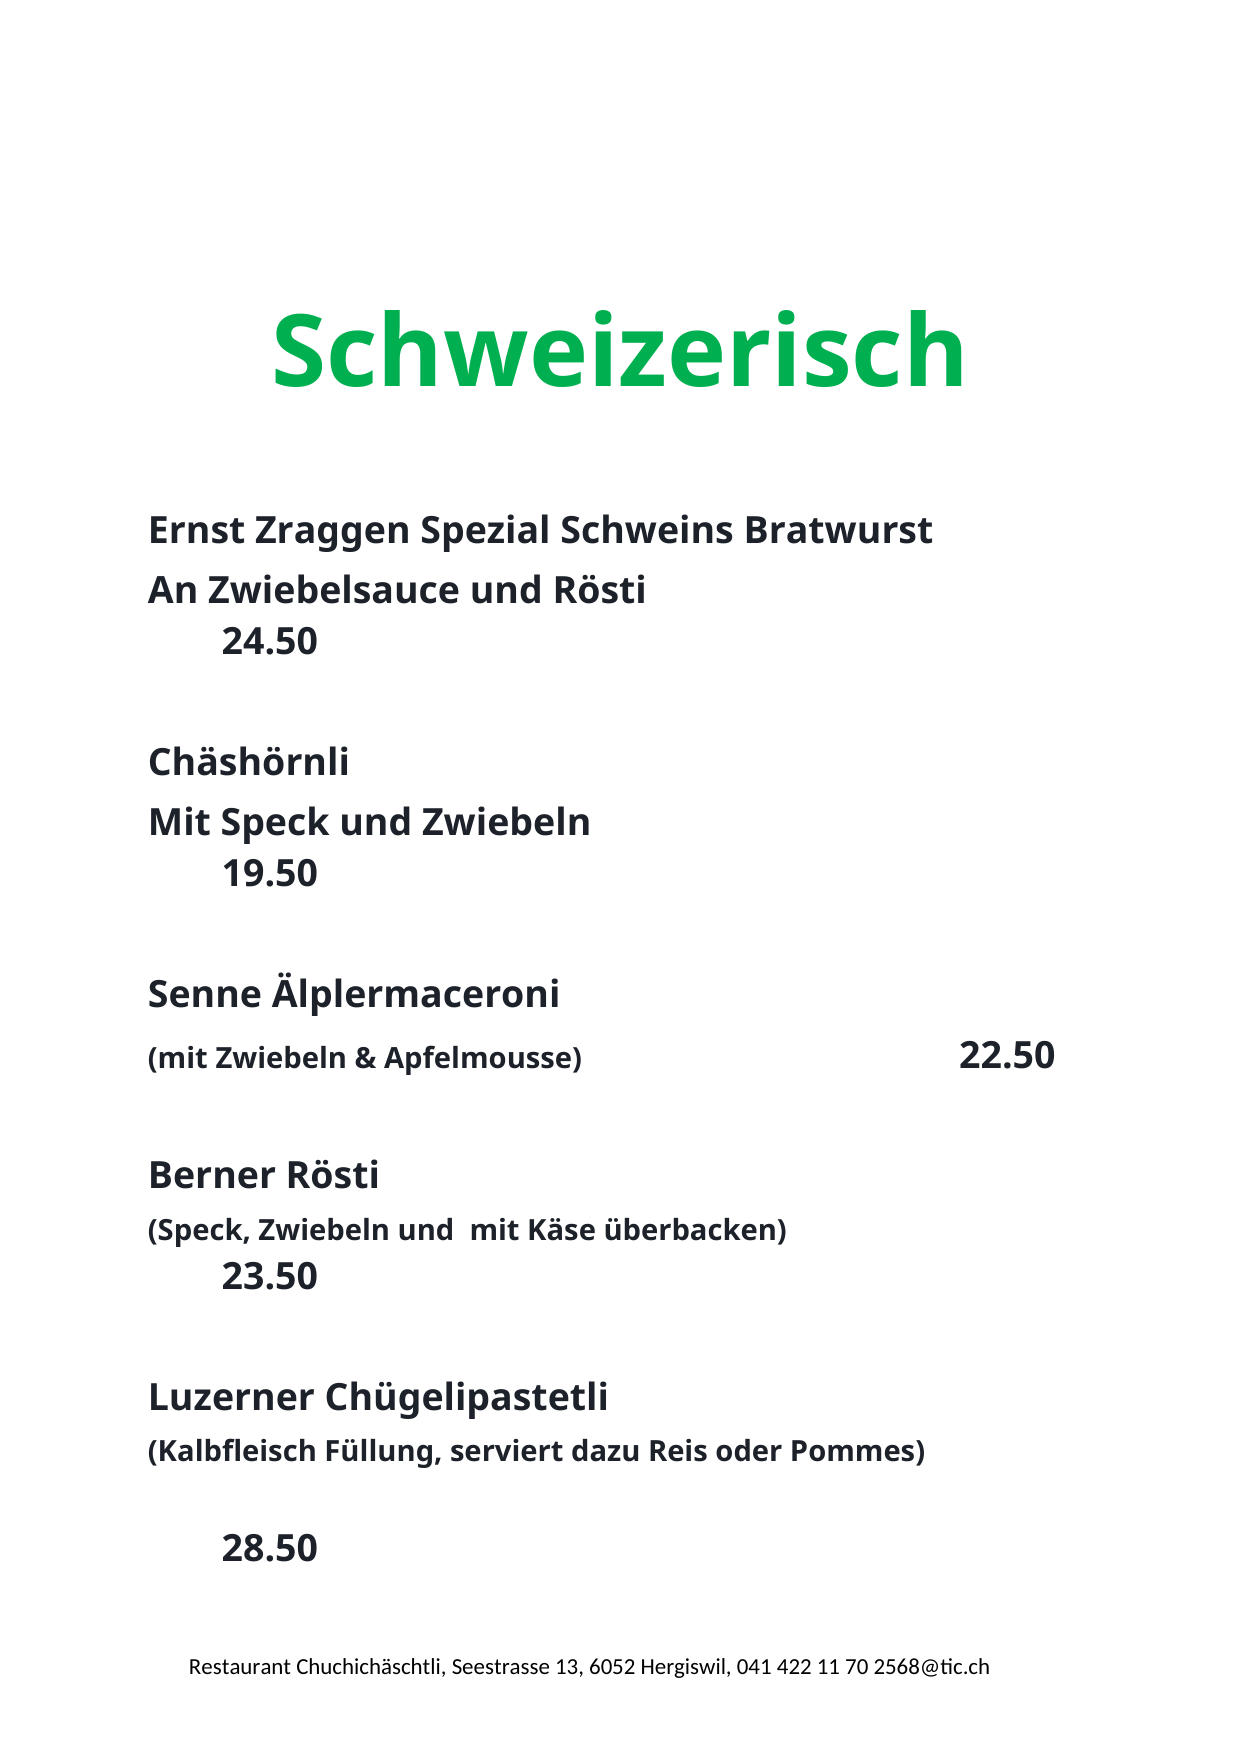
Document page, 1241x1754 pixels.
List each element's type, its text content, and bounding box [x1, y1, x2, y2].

text (Kalbfleisch Füllung, serviert dazu Reis oder Pommes) 28.50 [148, 1430, 1093, 1572]
text Berner Rösti [148, 1149, 1093, 1200]
text (mit Zwiebeln & Apfelmousse) 22.50 [148, 1028, 1093, 1079]
text Ernst Zraggen Spezial Schweins Bratwurst [148, 503, 1093, 554]
text An Zwiebelsauce und Rösti 24.50 [148, 563, 1093, 666]
text Senne Älplermaceroni [148, 968, 1093, 1019]
text Luzerner Chügelipastetli [148, 1370, 1093, 1421]
text (Speck, Zwiebeln und mit Käse überbacken) 23.50 [148, 1209, 1093, 1300]
text Schweizerisch [148, 280, 1093, 416]
text Chäshörnli [148, 735, 1093, 786]
text Mit Speck und Zwiebeln 19.50 [148, 796, 1093, 898]
